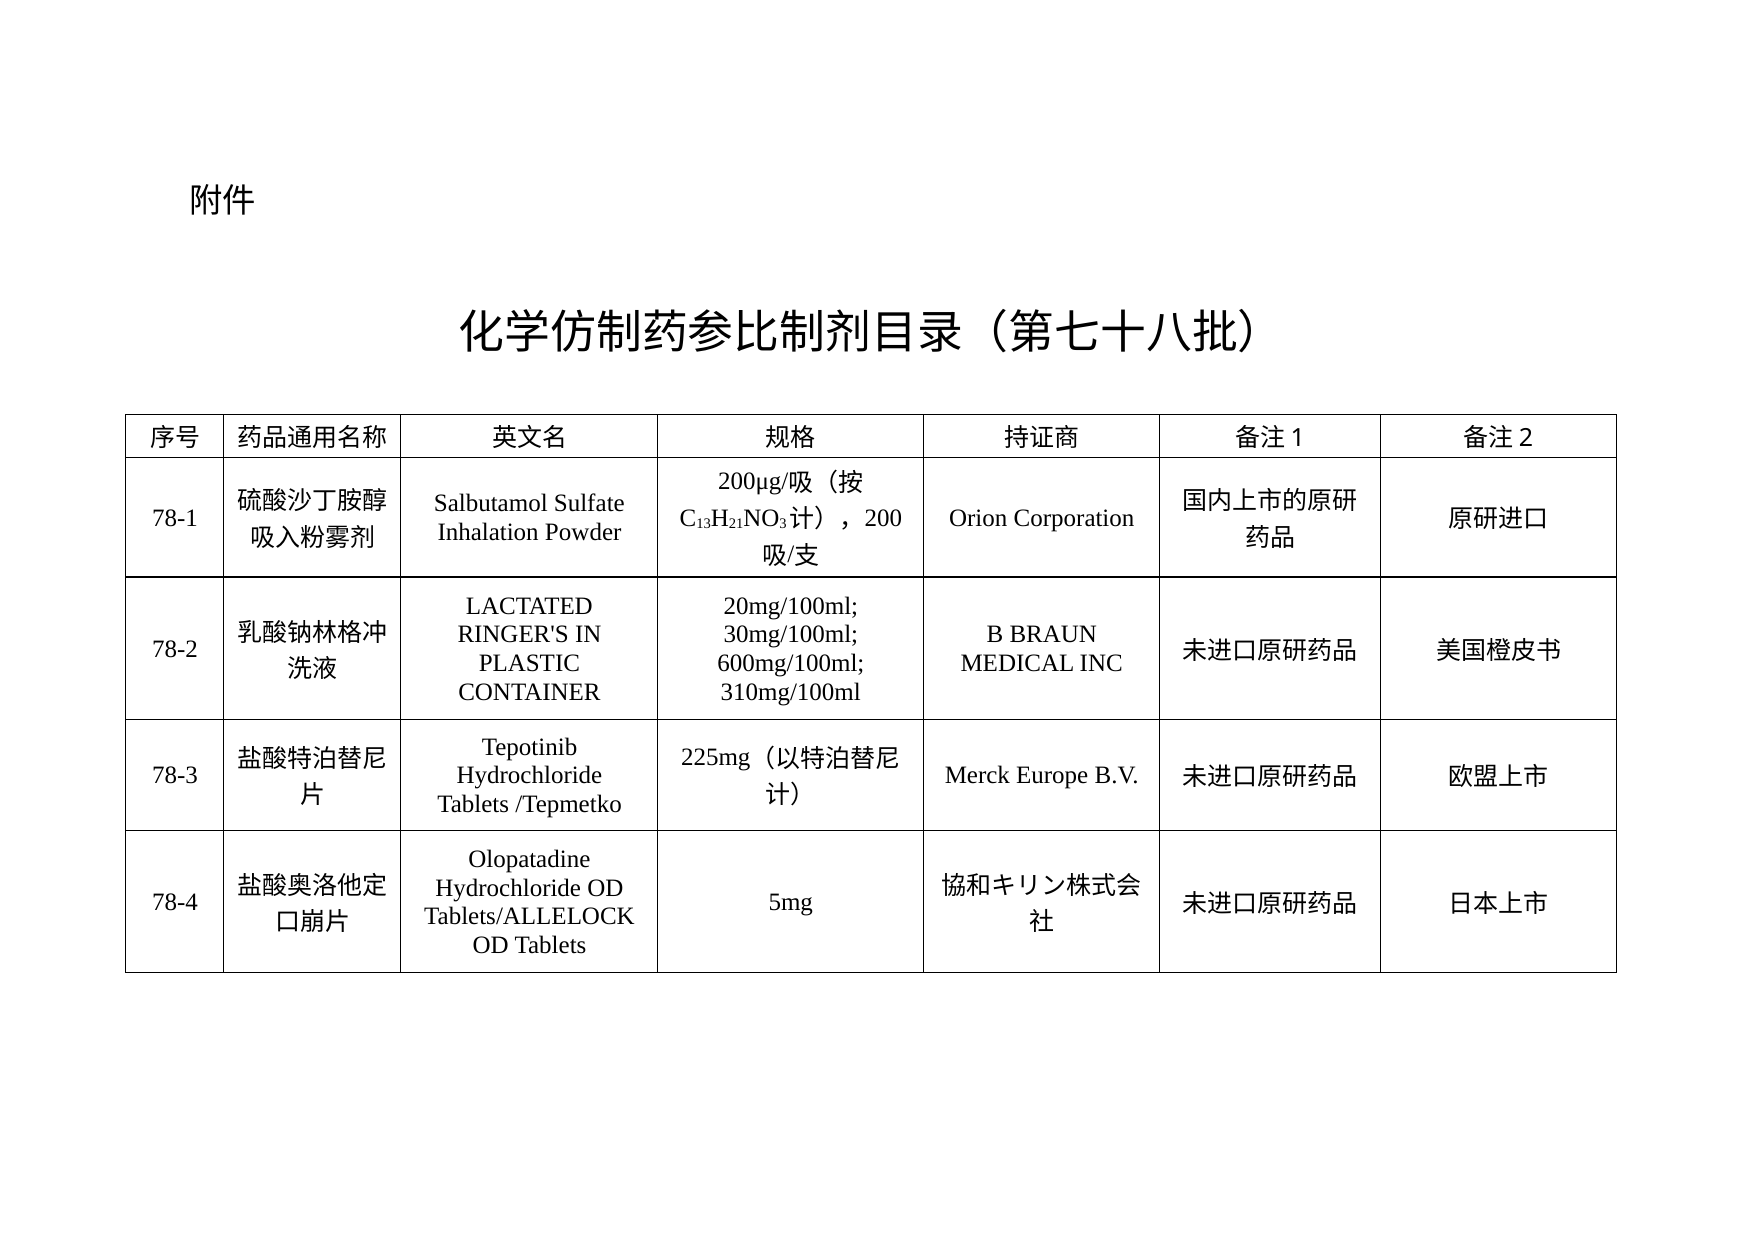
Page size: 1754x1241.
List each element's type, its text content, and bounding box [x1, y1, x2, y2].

table_cell 美国橙皮书 [1381, 578, 1616, 719]
table_cell 未进口原研药品 [1160, 831, 1380, 972]
table_cell [126, 578, 223, 719]
table_cell 20mg/100ml; 30mg/100ml; 600mg/100ml; 310mg/100ml [658, 578, 923, 719]
table_cell 200μg/吸（按C13H21NO3计），200吸/支 [658, 458, 923, 576]
text 附件 [189, 165, 1553, 230]
table_cell [126, 831, 223, 972]
table_cell 欧盟上市 [1381, 720, 1616, 829]
table_cell 協和キリン株式会社 [924, 831, 1159, 972]
table_header 持证商 [924, 415, 1159, 457]
table_cell 乳酸钠林格冲洗液 [224, 578, 400, 719]
table_cell Tepotinib Hydrochloride Tablets /Tepmetko [401, 720, 657, 829]
table_header 备注2 [1381, 415, 1616, 457]
table_cell 盐酸特泊替尼片 [224, 720, 400, 829]
table_header 备注1 [1160, 415, 1380, 457]
table_cell Olopatadine Hydrochloride OD Tablets/ALLELOCK OD Tablets [401, 831, 657, 972]
table_cell 225mg（以特泊替尼计） [658, 720, 923, 829]
table_cell LACTATED RINGER'S IN PLASTIC CONTAINER [401, 578, 657, 719]
table_cell [126, 720, 223, 829]
table_cell [126, 458, 223, 576]
table_header 药品通用名称 [224, 415, 400, 457]
table_header 规格 [658, 415, 923, 457]
table_header 英文名 [401, 415, 657, 457]
table_cell 未进口原研药品 [1160, 578, 1380, 719]
table_header 序号 [126, 415, 223, 457]
table_cell Merck Europe B.V. [924, 720, 1159, 829]
table_cell Salbutamol Sulfate Inhalation Powder [401, 458, 657, 576]
table_cell B BRAUN MEDICAL INC [924, 578, 1159, 719]
table_cell 国内上市的原研药品 [1160, 458, 1380, 576]
table_cell 日本上市 [1381, 831, 1616, 972]
table_cell 5mg [658, 831, 923, 972]
text 化学仿制药参比制剂目录（第七十八批） [189, 295, 1553, 361]
table_cell 原研进口 [1381, 458, 1616, 576]
table_cell 盐酸奥洛他定口崩片 [224, 831, 400, 972]
table_cell Orion Corporation [924, 458, 1159, 576]
table_cell 未进口原研药品 [1160, 720, 1380, 829]
table_cell 硫酸沙丁胺醇吸入粉雾剂 [224, 458, 400, 576]
